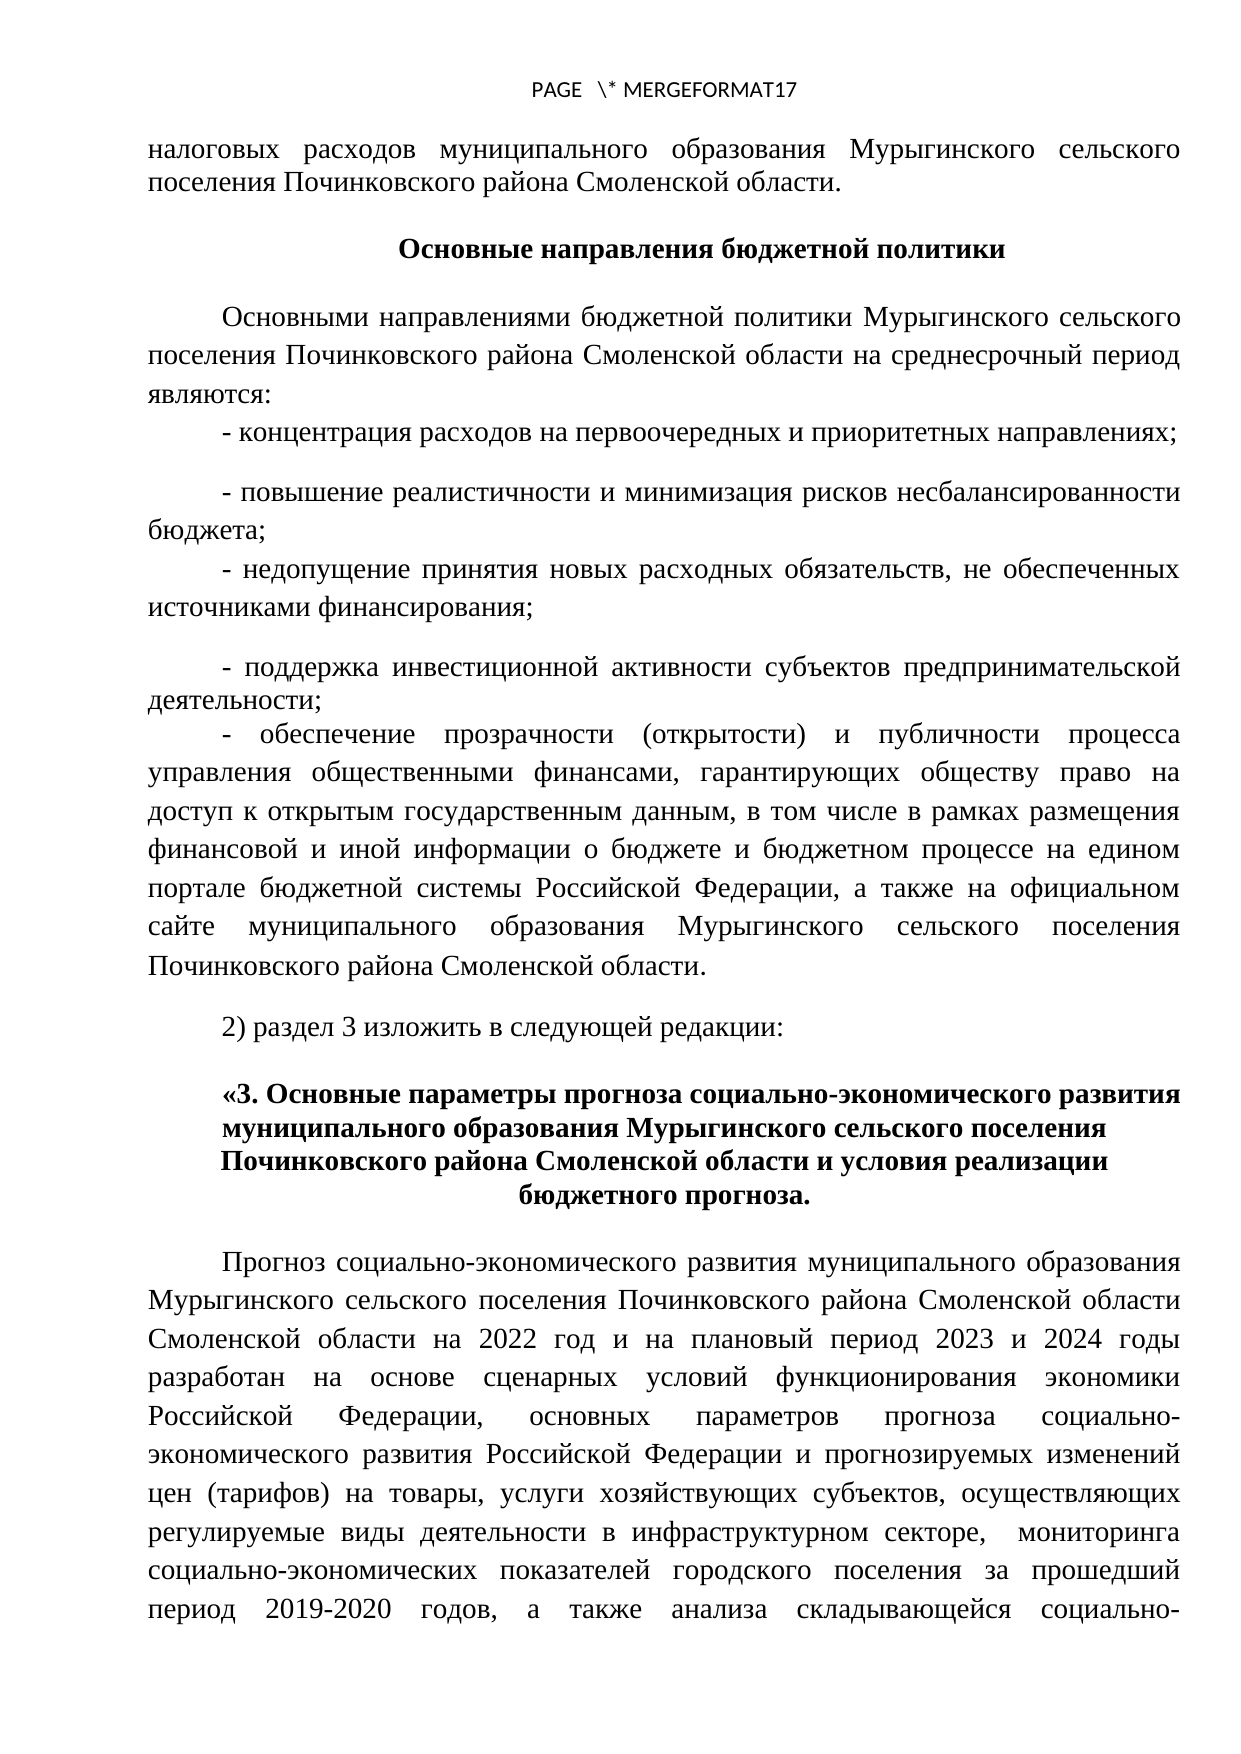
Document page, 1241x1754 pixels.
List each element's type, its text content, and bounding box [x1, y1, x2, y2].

text - недопущение принятия новых расходных обязательств, не обеспеченных источниками финансирования; [148, 551, 1181, 623]
text «3. Основные параметры прогноза социально-экономического развития муниципального образования Мурыгинского сельского поселения Починковского района Смоленской области и условия реализации бюджетного прогноза. [148, 1076, 1181, 1210]
text Основные направления бюджетной политики [148, 232, 1181, 265]
list - поддержка инвестиционной активности субъектов предпринимательской деятельности; [148, 649, 1181, 716]
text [148, 131, 1181, 198]
text - обеспечение прозрачности (открытости) и публичности процесса управления общественными финансами, гарантирующих обществу право на доступ к открытым государственным данным, в том числе в рамках размещения финансовой и иной информации о бюджете и бюджетном процессе на едином портале бюджетной системы Российской Федерации, а также на официальном сайте муниципального образования Мурыгинского сельского поселения Починковского района Смоленской области. [148, 716, 1181, 983]
text Основными направлениями бюджетной политики Мурыгинского сельского поселения Починковского района Смоленской области на среднесрочный период являются: [148, 299, 1181, 409]
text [148, 1244, 1181, 1624]
text - концентрация расходов на первоочередных и приоритетных направлениях; [148, 414, 1181, 448]
text - повышение реалистичности и минимизация рисков несбалансированности бюджета; [148, 474, 1181, 546]
text 2) раздел 3 изложить в следующей редакции: [148, 1009, 1181, 1043]
